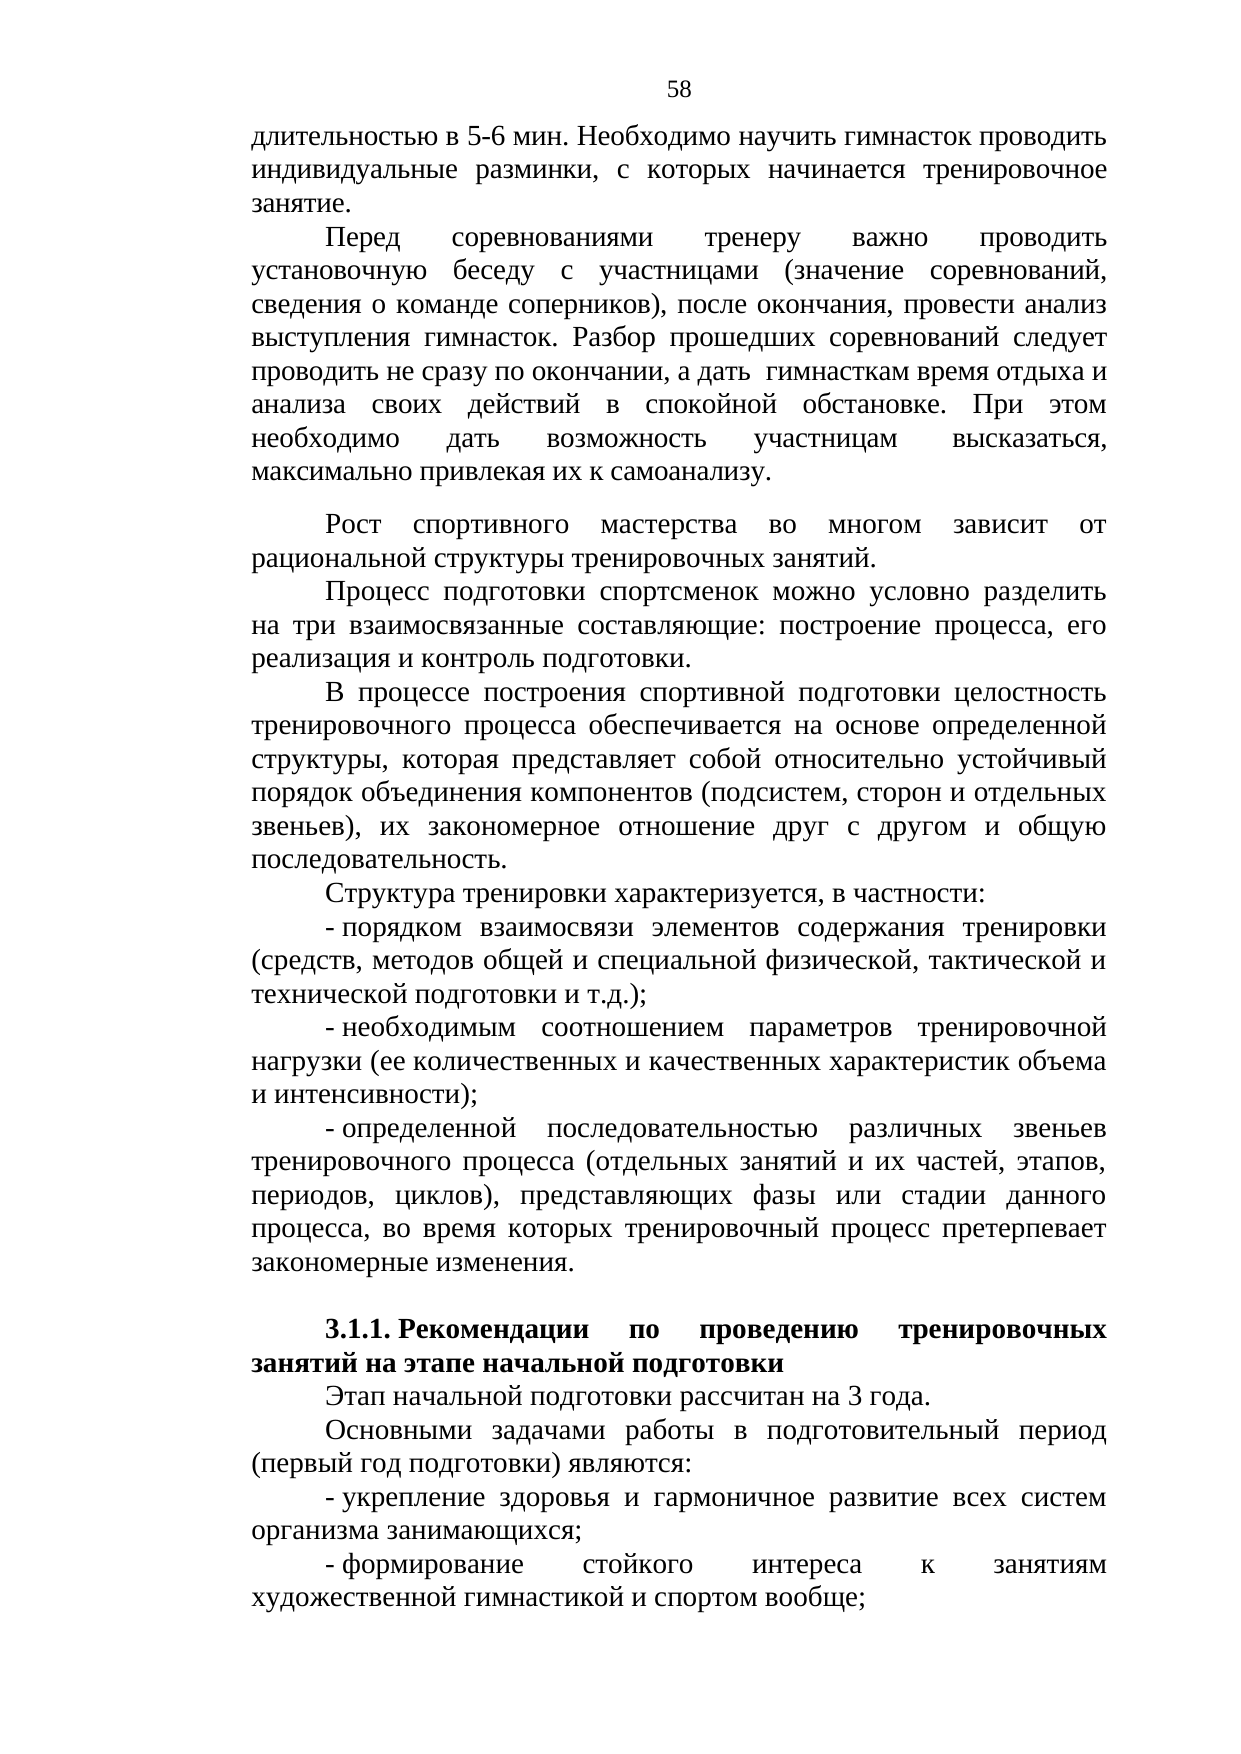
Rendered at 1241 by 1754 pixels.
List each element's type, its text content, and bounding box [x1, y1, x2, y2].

text - укрепление здоровья и гармоничное развитие всех систем организма занимающихся; [251, 1479, 1107, 1546]
text - формирование стойкого интереса к занятиям художественной гимнастикой и спортом вообще; [251, 1546, 1107, 1613]
text Основными задачами работы в подготовительный период (первый год подготовки) являются: [251, 1412, 1107, 1479]
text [251, 118, 1107, 219]
text - порядком взаимосвязи элементов содержания тренировки (средств, методов общей и специальной физической, тактической и технической подготовки и т.д.); [251, 909, 1107, 1009]
text Структура тренировки характеризуется, в частности: [251, 875, 1107, 909]
text 3.1.1. Рекомендации по проведению тренировочных занятий на этапе начальной подготовки [251, 1311, 1107, 1378]
text - определенной последовательностью различных звеньев тренировочного процесса (отдельных занятий и их частей, этапов, периодов, циклов), представляющих фазы или стадии данного процесса, во время которых тренировочный процесс претерпевает закономерные изменения. [251, 1110, 1107, 1278]
text Процесс подготовки спортсменок можно условно разделить на три взаимосвязанные составляющие: построение процесса, его реализация и контроль подготовки. [251, 573, 1107, 674]
text В процессе построения спортивной подготовки целостность тренировочного процесса обеспечивается на основе определенной структуры, которая представляет собой относительно устойчивый порядок объединения компонентов (подсистем, сторон и отдельных звеньев), их закономерное отношение друг с другом и общую последовательность. [251, 674, 1107, 875]
text Рост спортивного мастерства во многом зависит от рациональной структуры тренировочных занятий. [251, 506, 1107, 573]
text Перед соревнованиями тренеру важно проводить установочную беседу с участницами (значение соревнований, сведения о команде соперников), после окончания, провести анализ выступления гимнасток. Разбор прошедших соревнований следует проводить не сразу по окончании, а дать гимнасткам время отдыха и анализа своих действий в спокойной обстановке. При этом необходимо дать возможность участницам высказаться, максимально привлекая их к самоанализу. [251, 219, 1107, 487]
text Этап начальной подготовки рассчитан на 3 года. [251, 1378, 1107, 1412]
text - необходимым соотношением параметров тренировочной нагрузки (ее количественных и качественных характеристик объема и интенсивности); [251, 1009, 1107, 1110]
